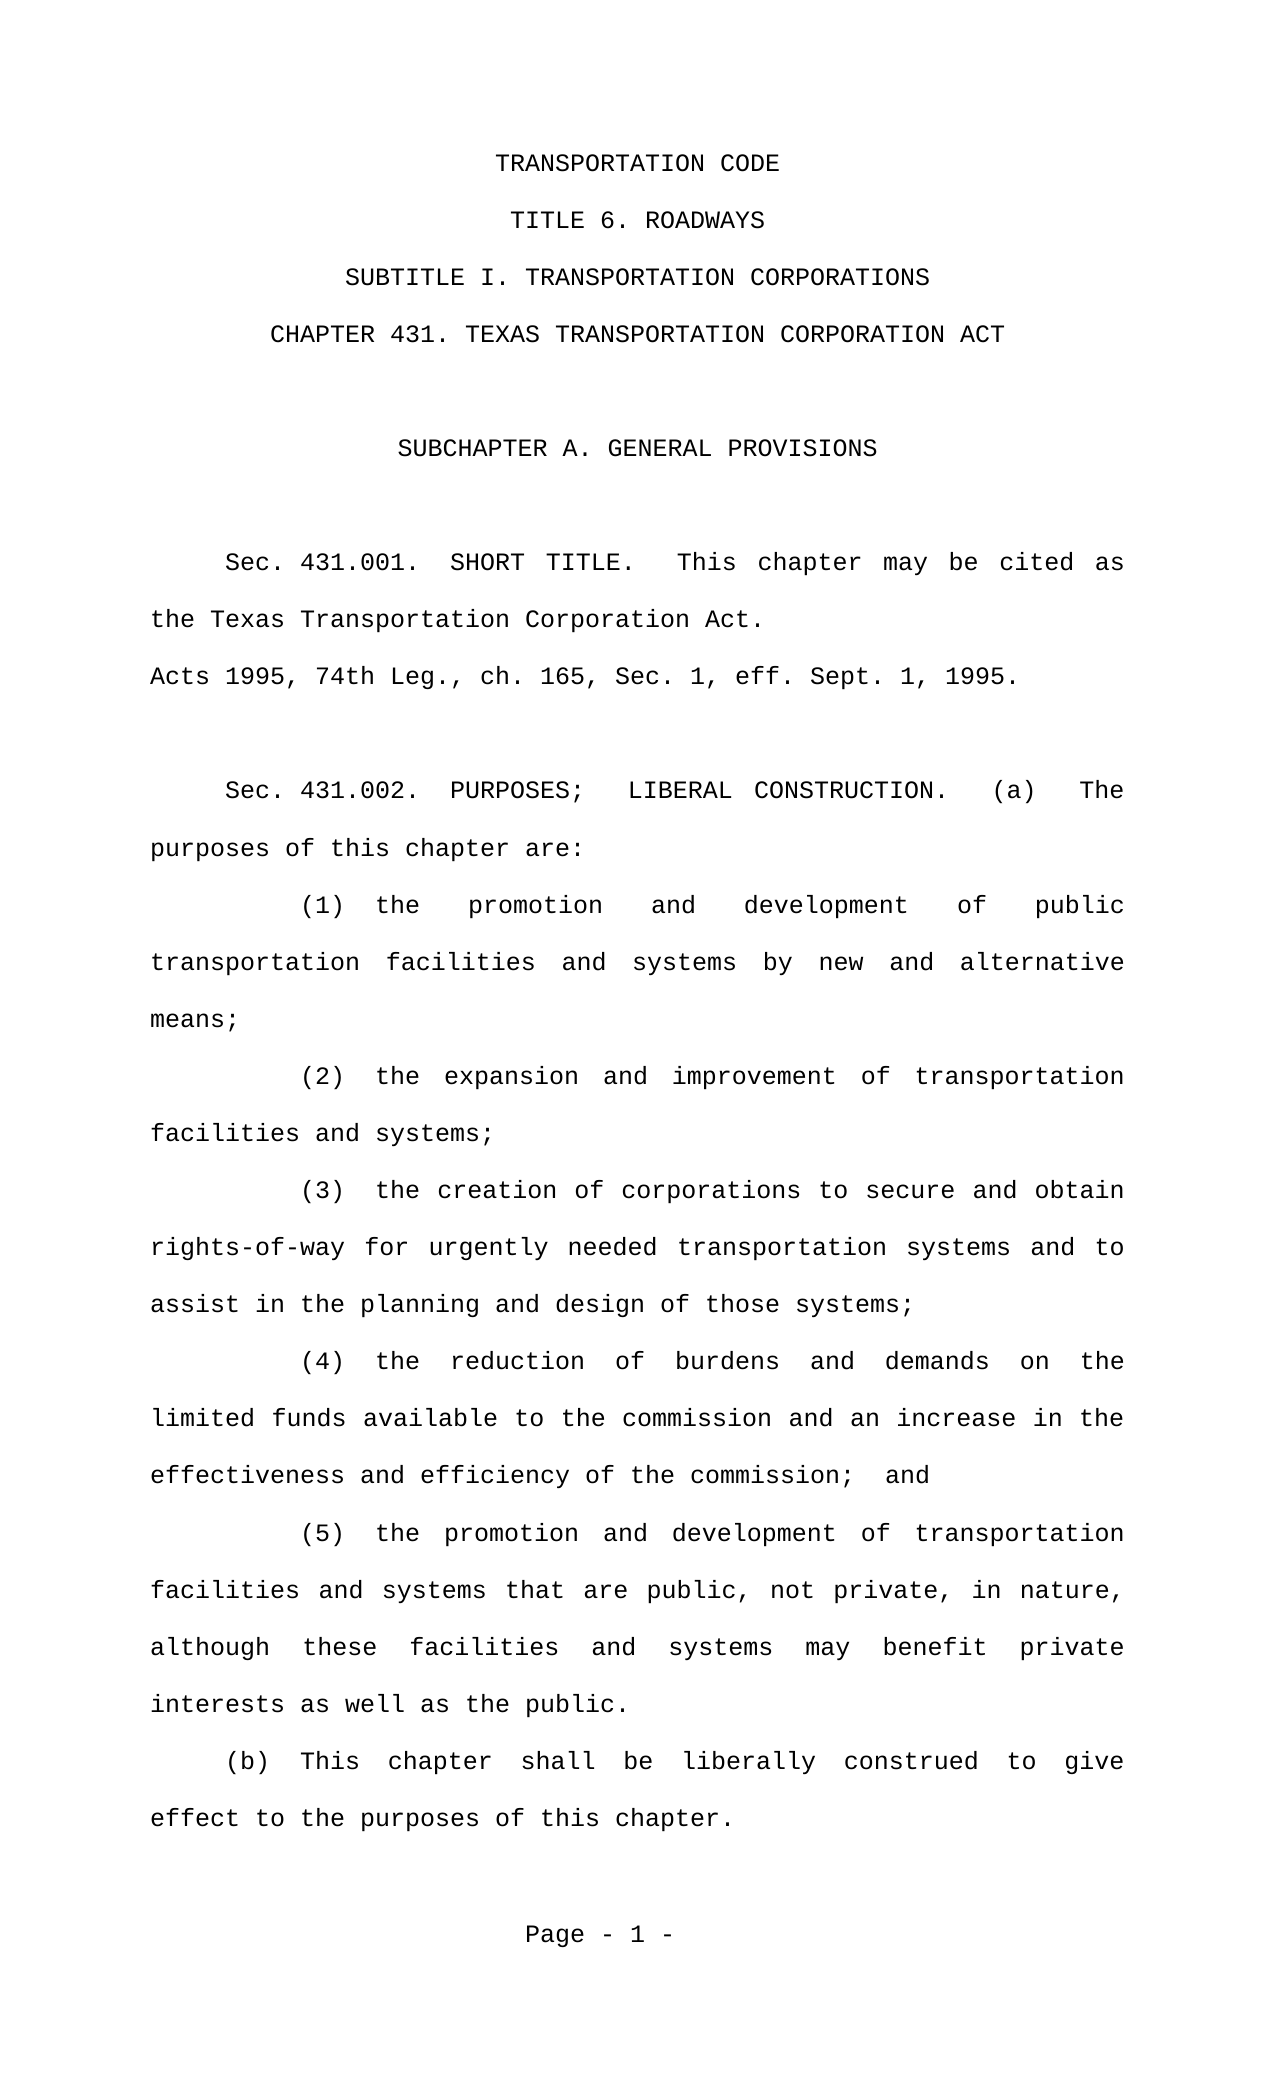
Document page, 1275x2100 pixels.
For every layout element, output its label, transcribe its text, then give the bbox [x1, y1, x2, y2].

text TITLE 6. ROADWAYS [150, 207, 1125, 236]
text (3) the creation of corporations to secure and obtain rights-of-way for urgently needed transportation systems and to assist in the planning and design of those systems; [150, 1177, 1125, 1320]
text CHAPTER 431. TEXAS TRANSPORTATION CORPORATION ACT [150, 321, 1125, 350]
text (4) the reduction of burdens and demands on the limited funds available to the commission and an increase in the effectiveness and efficiency of the commission; and [150, 1349, 1125, 1491]
text (2) the expansion and improvement of transportation facilities and systems; [150, 1063, 1125, 1149]
text Sec. 431.001. SHORT TITLE. This chapter may be cited as the Texas Transportation Corporation Act. [150, 549, 1125, 635]
text (b) This chapter shall be liberally construed to give effect to the purposes of this chapter. [150, 1748, 1125, 1834]
text Sec. 431.002. PURPOSES; LIBERAL CONSTRUCTION. (a) The purposes of this chapter are: [150, 778, 1125, 863]
text Acts 1995, 74th Leg., ch. 165, Sec. 1, eff. Sept. 1, 1995. [150, 664, 1125, 692]
text (1) the promotion and development of public transportation facilities and systems by new and alternative means; [150, 892, 1125, 1035]
text SUBCHAPTER A. GENERAL PROVISIONS [150, 435, 1125, 464]
text TRANSPORTATION CODE [150, 150, 1125, 178]
text SUBTITLE I. TRANSPORTATION CORPORATIONS [150, 264, 1125, 293]
text (5) the promotion and development of transportation facilities and systems that are public, not private, in nature, although these facilities and systems may benefit private interests as well as the public. [150, 1520, 1125, 1720]
